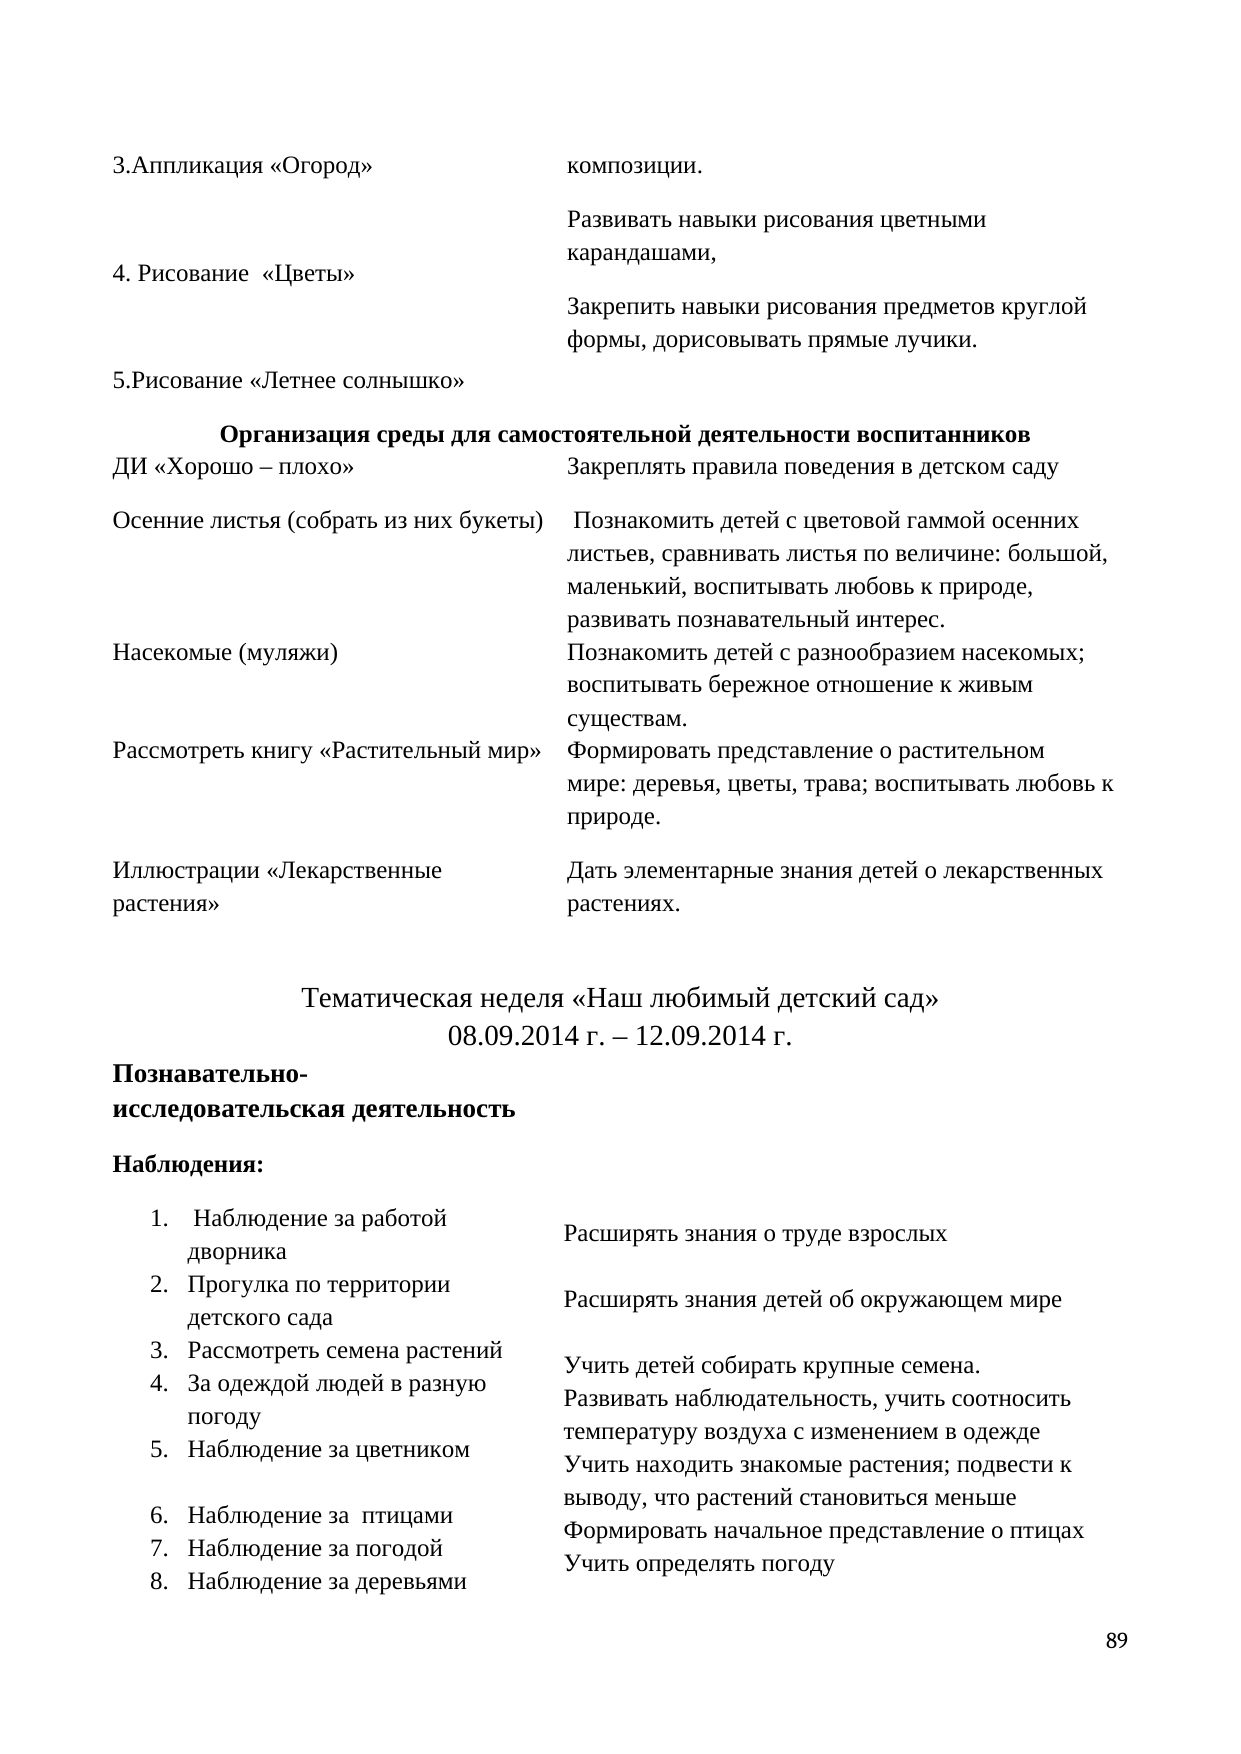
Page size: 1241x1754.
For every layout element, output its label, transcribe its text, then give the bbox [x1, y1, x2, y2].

table_cell ДИ «Хорошо – плохо» [101, 451, 556, 505]
table_cell Насекомые (муляжи) [101, 637, 556, 735]
table_cell Дать элементарные знания детей о лекарственных растениях. [556, 855, 1149, 941]
text 08.09.2014 г. – 12.09.2014 г. [112, 1018, 1128, 1052]
table_cell Осенние листья (собрать из них букеты) [101, 505, 556, 637]
table_cell Закреплять правила поведения в детском саду [556, 451, 1149, 505]
table_cell Организация среды для самостоятельной деятельности воспитанников [101, 419, 1149, 451]
table_cell Рассмотреть книгу «Растительный мир» [101, 735, 556, 855]
text Тематическая неделя «Наш любимый детский сад» [112, 980, 1128, 1013]
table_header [552, 1057, 1139, 1599]
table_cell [101, 150, 556, 419]
table_cell Познакомить детей с цветовой гаммой осенних листьев, сравнивать листья по величине: большой, маленький, воспитывать любовь к природе, развивать познавательный интерес. [556, 505, 1149, 637]
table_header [101, 1057, 552, 1599]
table_cell Познакомить детей с разнообразием насекомых; воспитывать бережное отношение к живым существам. [556, 637, 1149, 735]
table_cell Формировать представление о растительном мире: деревья, цветы, трава; воспитывать любовь к природе. [556, 735, 1149, 855]
table_cell Иллюстрации «Лекарственные растения» [101, 855, 556, 941]
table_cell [556, 150, 1151, 419]
